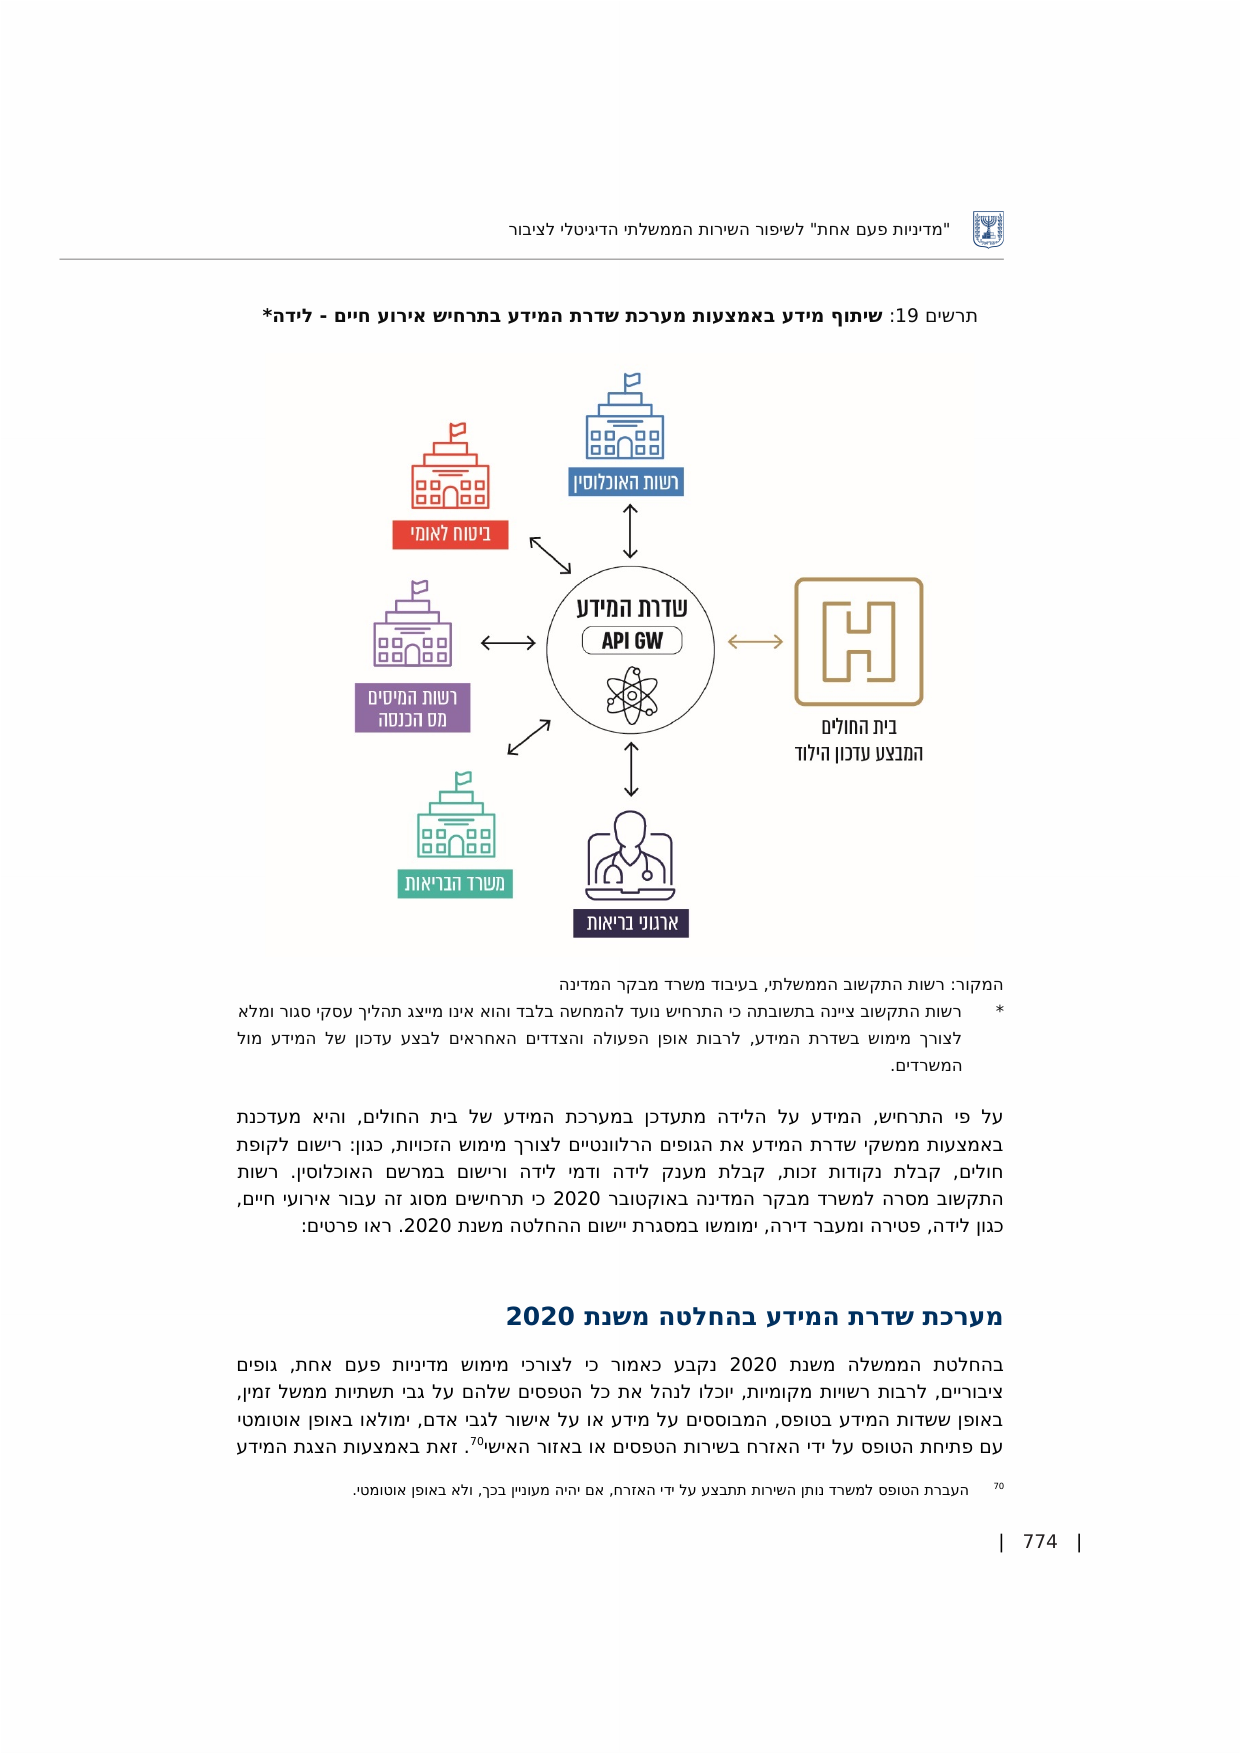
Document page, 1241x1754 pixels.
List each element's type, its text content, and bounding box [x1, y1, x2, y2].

text תרשים 19: שיתוף מידע באמצעות מערכת שדרת המידע בתרחיש אירוע חיים - לידה* [236, 301, 1004, 328]
text המקור: רשות התקשוב הממשלתי, בעיבוד משרד מבקר המדינה [236, 969, 1004, 996]
text מערכת שדרת המידע בהחלטה משנת 2020 [236, 1302, 1004, 1331]
picture [1, 1, 1240, 1753]
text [236, 1350, 1004, 1458]
text * רשות התקשוב ציינה בתשובתה כי התרחיש נועד להמחשה בלבד והוא אינו מייצג תהליך עסקי סגור ומלא לצורך מימוש בשדרת המידע, לרבות אופן הפעולה והצדדים האחראים לבצע עדכון של המידע מול המשרדים. [236, 996, 1004, 1077]
text על פי התרחיש, המידע על הלידה מתעדכן במערכת המידע של בית החולים, והיא מעדכנת באמצעות ממשקי שדרת המידע את הגופים הרלוונטיים לצורך מימוש הזכויות, כגון: רישום לקופת חולים, קבלת נקודות זכות, קבלת מענק לידה ודמי לידה ורישום במרשם האוכלוסין. רשות התקשוב מסרה למשרד מבקר המדינה באוקטובר 2020 כי תרחישים מסוג זה עבור אירועי חיים, כגון לידה, פטירה ומעבר דירה, ימומשו במסגרת יישום ההחלטה משנת 2020. ראו פרטים: [236, 1102, 1004, 1238]
